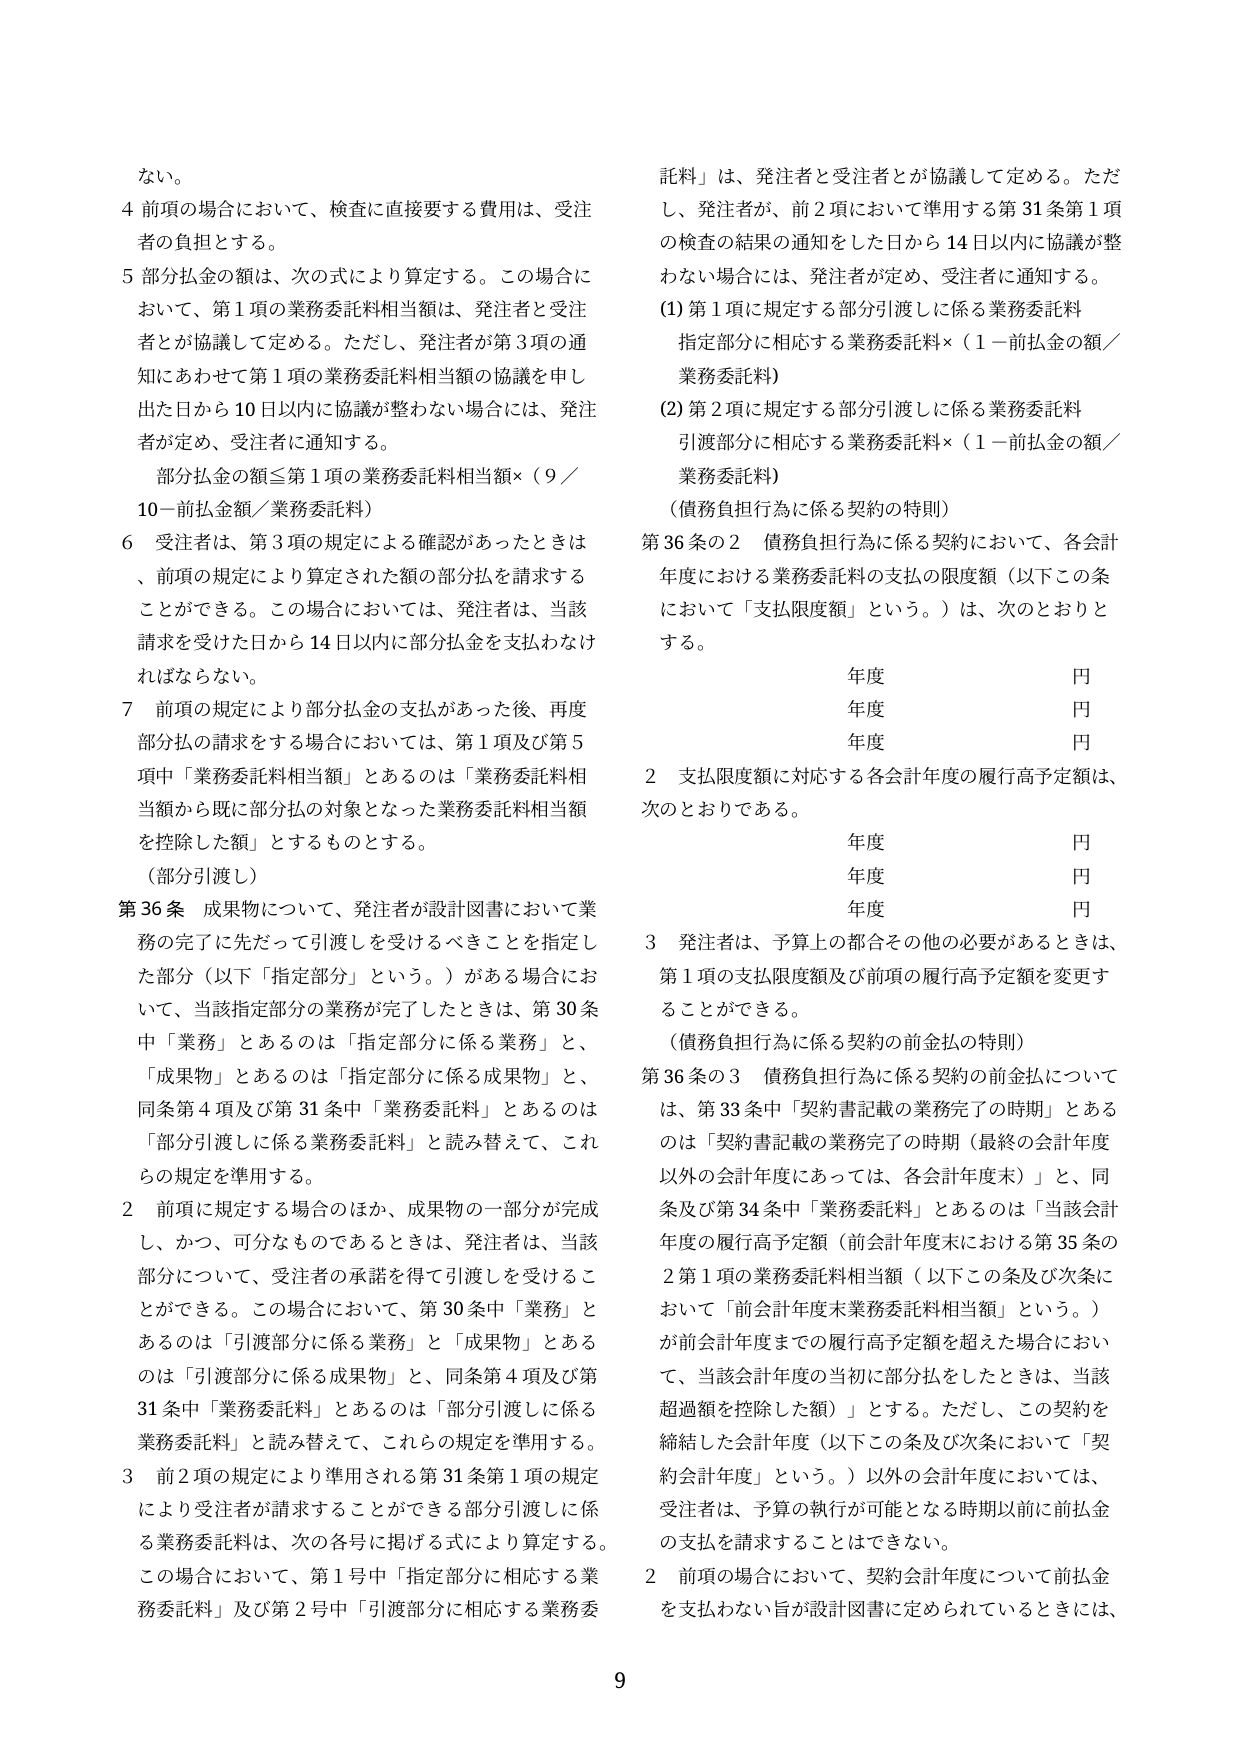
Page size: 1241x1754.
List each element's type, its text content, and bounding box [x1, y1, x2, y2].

text 第36条 成果物について、発注者が設計図書において業務の完了に先だって引渡しを受けるべきことを指定した部分（以下「指定部分」という。）がある場合において、当該指定部分の業務が完了したときは、第30条中「業務」とあるのは「指定部分に係る業務」と、「成果物」とあるのは「指定部分に係る成果物」と、同条第４項及び第31条中「業務委託料」とあるのは「部分引渡しに係る業務委託料」と読み替えて、これらの規定を準用する。 [118, 892, 599, 1192]
text （債務負担行為に係る契約の前金払の特則） [641, 1025, 1122, 1058]
text 年度 円 [641, 658, 1122, 692]
text ２ 支払限度額に対応する各会計年度の履行高予定額は、次のとおりである。 [641, 758, 1122, 825]
text 、前項の規定により算定された額の部分払を請求することができる。この場合においては、発注者は、当該請求を受けた日から14日以内に部分払金を支払わなければならない。 [137, 558, 599, 692]
text 第36条の２ 債務負担行為に係る契約において、各会計年度における業務委託料の支払の限度額（以下この条において「支払限度額」という。）は、次のとおりとする。 [641, 525, 1122, 658]
text ７ 前項の規定により部分払金の支払があった後、再度部分払の請求をする場合においては、第１項及び第５項中「業務委託料相当額」とあるのは「業務委託料相当額から既に部分払の対象となった業務委託料相当額を控除した額」とするものとする。 [118, 692, 599, 858]
text ３ 前２項の規定により準用される第31条第１項の規定により受注者が請求することができる部分引渡しに係る業務委託料は、次の各号に掲げる式により算定する。この場合において、第１号中「指定部分に相応する業務委託料」及び第２号中「引渡部分に相応する業務委託料」は、発注者と受注者とが協議して定める。ただし、発注者が、前２項において準用する第31条第１項の検査の結果の通知をした日から14日以内に協議が整わない場合には、発注者が定め、受注者に通知する。 [641, 158, 1122, 292]
text （債務負担行為に係る契約の特則） [641, 492, 1122, 525]
text 年度 円 [641, 858, 1122, 892]
text 年度 円 [641, 725, 1122, 758]
text ３ 発注者は、前項の場合において、当該請求を受けた日から10日以内に、受注者の立会いの上、設計図書に定めるところにより、同項の確認をするための検査を行い、当該確認の結果を受注者に通知しなければならない。 [118, 158, 599, 192]
text ５ 部分払金の額は、次の式により算定する。この場合において、第１項の業務委託料相当額は、発注者と受注者とが協議して定める。ただし、発注者が第３項の通知にあわせて第１項の業務委託料相当額の協議を申し出た日から10日以内に協議が整わない場合には、発注者が定め、受注者に通知する。 [118, 258, 599, 458]
text (1) 第１項に規定する部分引渡しに係る業務委託料 [660, 292, 1122, 325]
text 年度 円 [641, 825, 1122, 858]
text 第36条の３ 債務負担行為に係る契約の前金払については、第33条中「契約書記載の業務完了の時期」とあるのは「契約書記載の業務完了の時期（最終の会計年度以外の会計年度にあっては、各会計年度末）」と、同条及び第34条中「業務委託料」とあるのは「当該会計年度の履行高予定額（前会計年度末における第35条の２第１項の業務委託料相当額（ 以下この条及び次条において「前会計年度末業務委託料相当額」という。） が前会計年度までの履行高予定額を超えた場合において、当該会計年度の当初に部分払をしたときは、当該超過額を控除した額）」とする。ただし、この契約を締結した会計年度（以下この条及び次条において「契約会計年度」という。）以外の会計年度においては、受注者は、予算の執行が可能となる時期以前に前払金の支払を請求することはできない。 [641, 1058, 1122, 1558]
text 指定部分に相応する業務委託料×（１－前払金の額／業務委託料) [678, 325, 1122, 392]
text ４ 前項の場合において、検査に直接要する費用は、受注者の負担とする。 [118, 192, 599, 258]
text (2) 第２項に規定する部分引渡しに係る業務委託料 [660, 392, 1122, 425]
text （部分引渡し） [137, 858, 599, 892]
text 引渡部分に相応する業務委託料×（１－前払金の額／業務委託料) [678, 425, 1122, 492]
text ２ 前項に規定する場合のほか、成果物の一部分が完成し、かつ、可分なものであるときは、発注者は、当該部分について、受注者の承諾を得て引渡しを受けることができる。この場合において、第30条中「業務」とあるのは「引渡部分に係る業務」と「成果物」とあるのは「引渡部分に係る成果物」と、同条第４項及び第31条中「業務委託料」とあるのは「部分引渡しに係る業務委託料」と読み替えて、これらの規定を準用する。 [118, 1192, 599, 1458]
text ３ 発注者は、予算上の都合その他の必要があるときは、第１項の支払限度額及び前項の履行高予定額を変更することができる。 [641, 925, 1122, 1025]
text 部分払金の額≦第１項の業務委託料相当額×（９／10－前払金額／業務委託料） [137, 458, 599, 525]
text ６ 受注者は、第３項の規定による確認があったときは [118, 525, 599, 558]
text ３ 前２項の規定により準用される第31条第１項の規定により受注者が請求することができる部分引渡しに係る業務委託料は、次の各号に掲げる式により算定する。この場合において、第１号中「指定部分に相応する業務委託料」及び第２号中「引渡部分に相応する業務委託料」は、発注者と受注者とが協議して定める。ただし、発注者が、前２項において準用する第31条第１項の検査の結果の通知をした日から14日以内に協議が整わない場合には、発注者が定め、受注者に通知する。 [118, 1458, 599, 1625]
text 年度 円 [641, 892, 1122, 925]
text 年度 円 [641, 692, 1122, 725]
text ２ 前項の場合において、契約会計年度について前払金を支払わない旨が設計図書に定められているときには、同項の規定による読替え後の第33条第１項の規定にかかわらず、受注者は、契約会計年度について前払金の支払を請求することができない。 [641, 1558, 1122, 1625]
